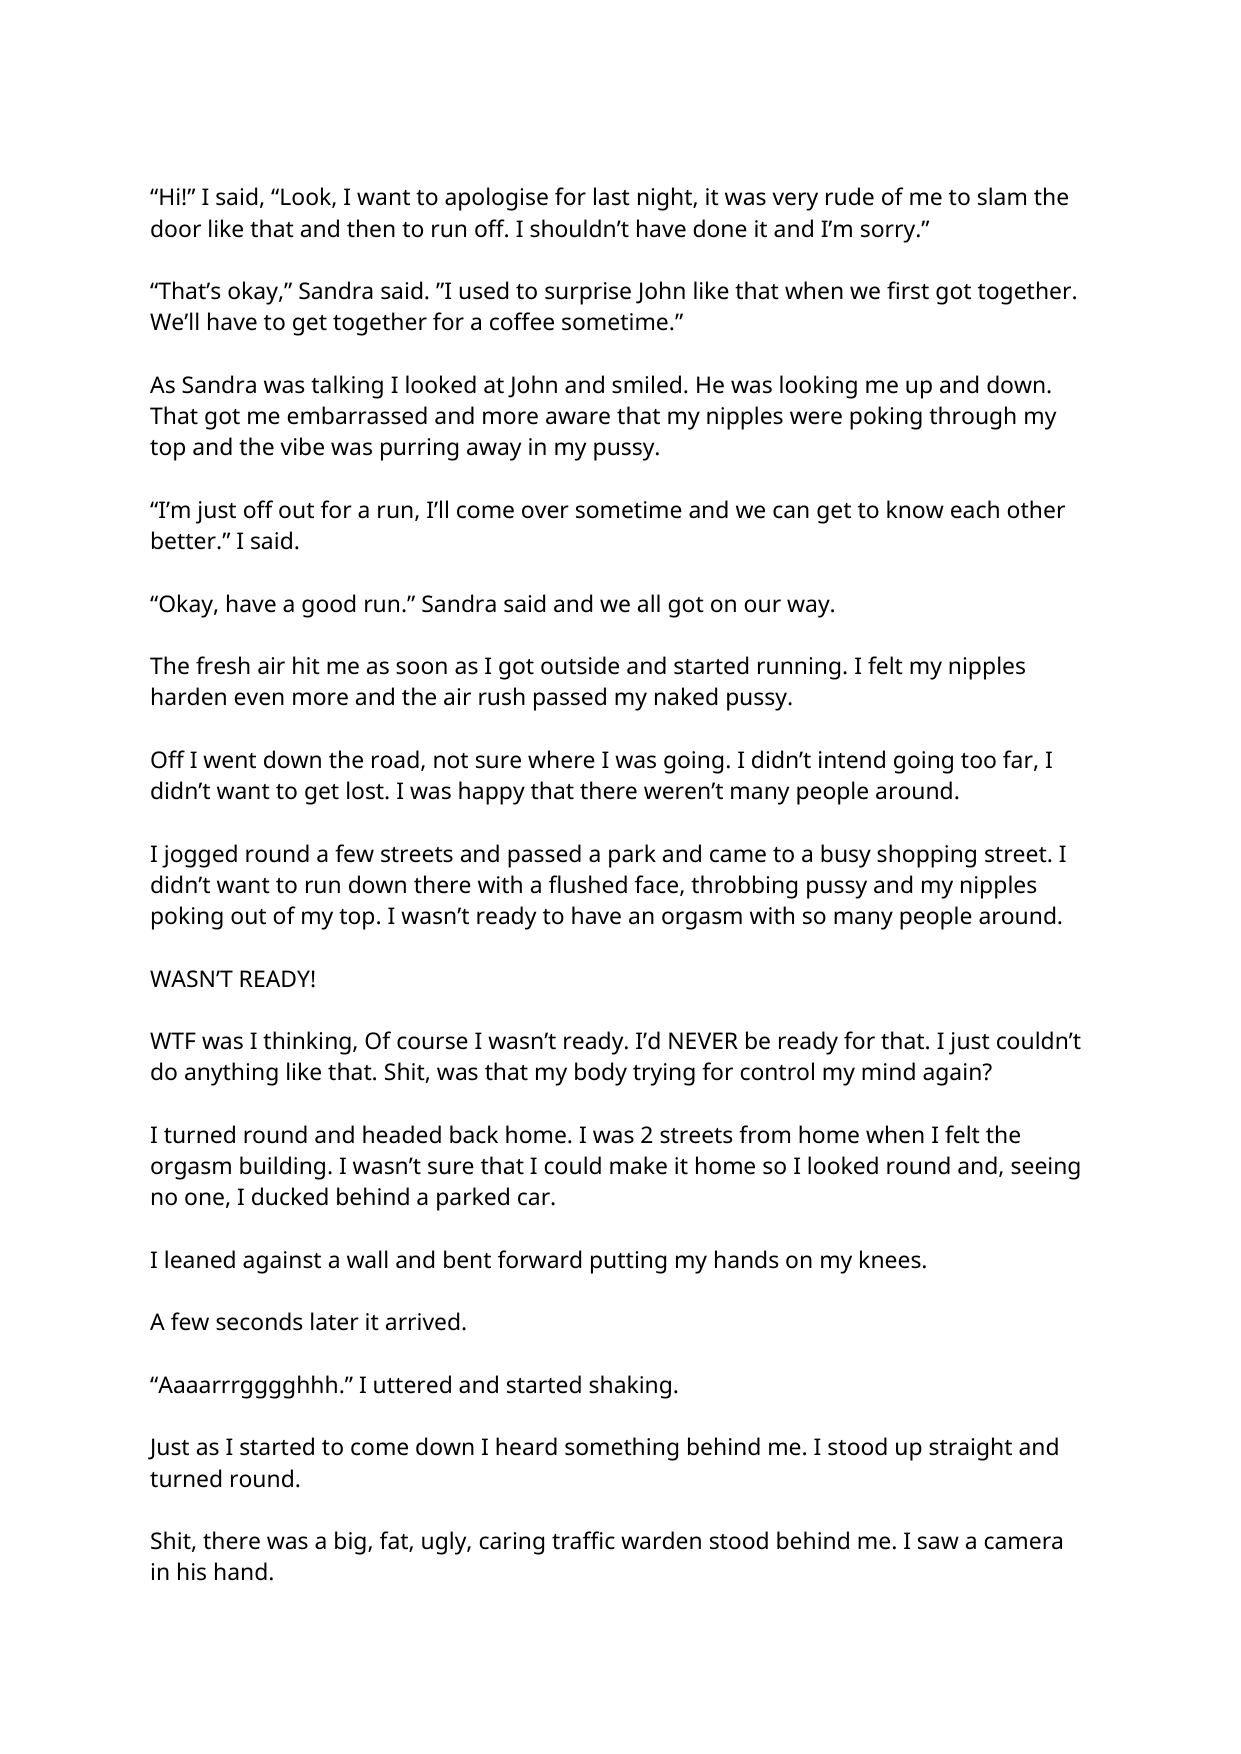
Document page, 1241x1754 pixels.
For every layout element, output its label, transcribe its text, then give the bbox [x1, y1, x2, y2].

text A few seconds later it arrived. [150, 1306, 1090, 1337]
text Off I went down the road, not sure where I was going. I didn’t intend going too far, I didn’t want to get lost. I was happy that there weren’t many people around. [150, 744, 1090, 806]
text I leaned against a wall and bent forward putting my hands on my knees. [150, 1244, 1090, 1275]
text As Sandra was talking I looked at John and smiled. He was looking me up and down. That got me embarrassed and more aware that my nipples were poking through my top and the vibe was purring away in my pussy. [150, 369, 1090, 462]
text “I’m just off out for a run, I’ll come over sometime and we can get to know each other better.” I said. [150, 494, 1090, 556]
text Just as I started to come down I heard something behind me. I stood up straight and turned round. [150, 1431, 1090, 1494]
text Shit, there was a big, fat, ugly, caring traffic warden stood behind me. I saw a camera in his hand. [150, 1525, 1090, 1587]
text WASN’T READY! [150, 962, 1090, 994]
text “That’s okay,” Sandra said. ”I used to surprise John like that when we first got together. We’ll have to get together for a coffee sometime.” [150, 275, 1090, 337]
text “Okay, have a good run.” Sandra said and we all got on our way. [150, 587, 1090, 619]
text “Hi!” I said, “Look, I want to apologise for last night, it was very rude of me to slam the door like that and then to run off. I shouldn’t have done it and I’m sorry.” [150, 181, 1090, 244]
text The fresh air hit me as soon as I got outside and started running. I felt my nipples harden even more and the air rush passed my naked pussy. [150, 650, 1090, 712]
text I jogged round a few streets and passed a park and came to a busy shopping street. I didn’t want to run down there with a flushed face, throbbing pussy and my nipples poking out of my top. I wasn’t ready to have an orgasm with so many people around. [150, 837, 1090, 931]
text WTF was I thinking, Of course I wasn’t ready. I’d NEVER be ready for that. I just couldn’t do anything like that. Shit, was that my body trying for control my mind again? [150, 1025, 1090, 1087]
text “Aaaarrrgggghhh.” I uttered and started shaking. [150, 1369, 1090, 1400]
text I turned round and headed back home. I was 2 streets from home when I felt the orgasm building. I wasn’t sure that I could make it home so I looked round and, seeing no one, I ducked behind a parked car. [150, 1119, 1090, 1212]
